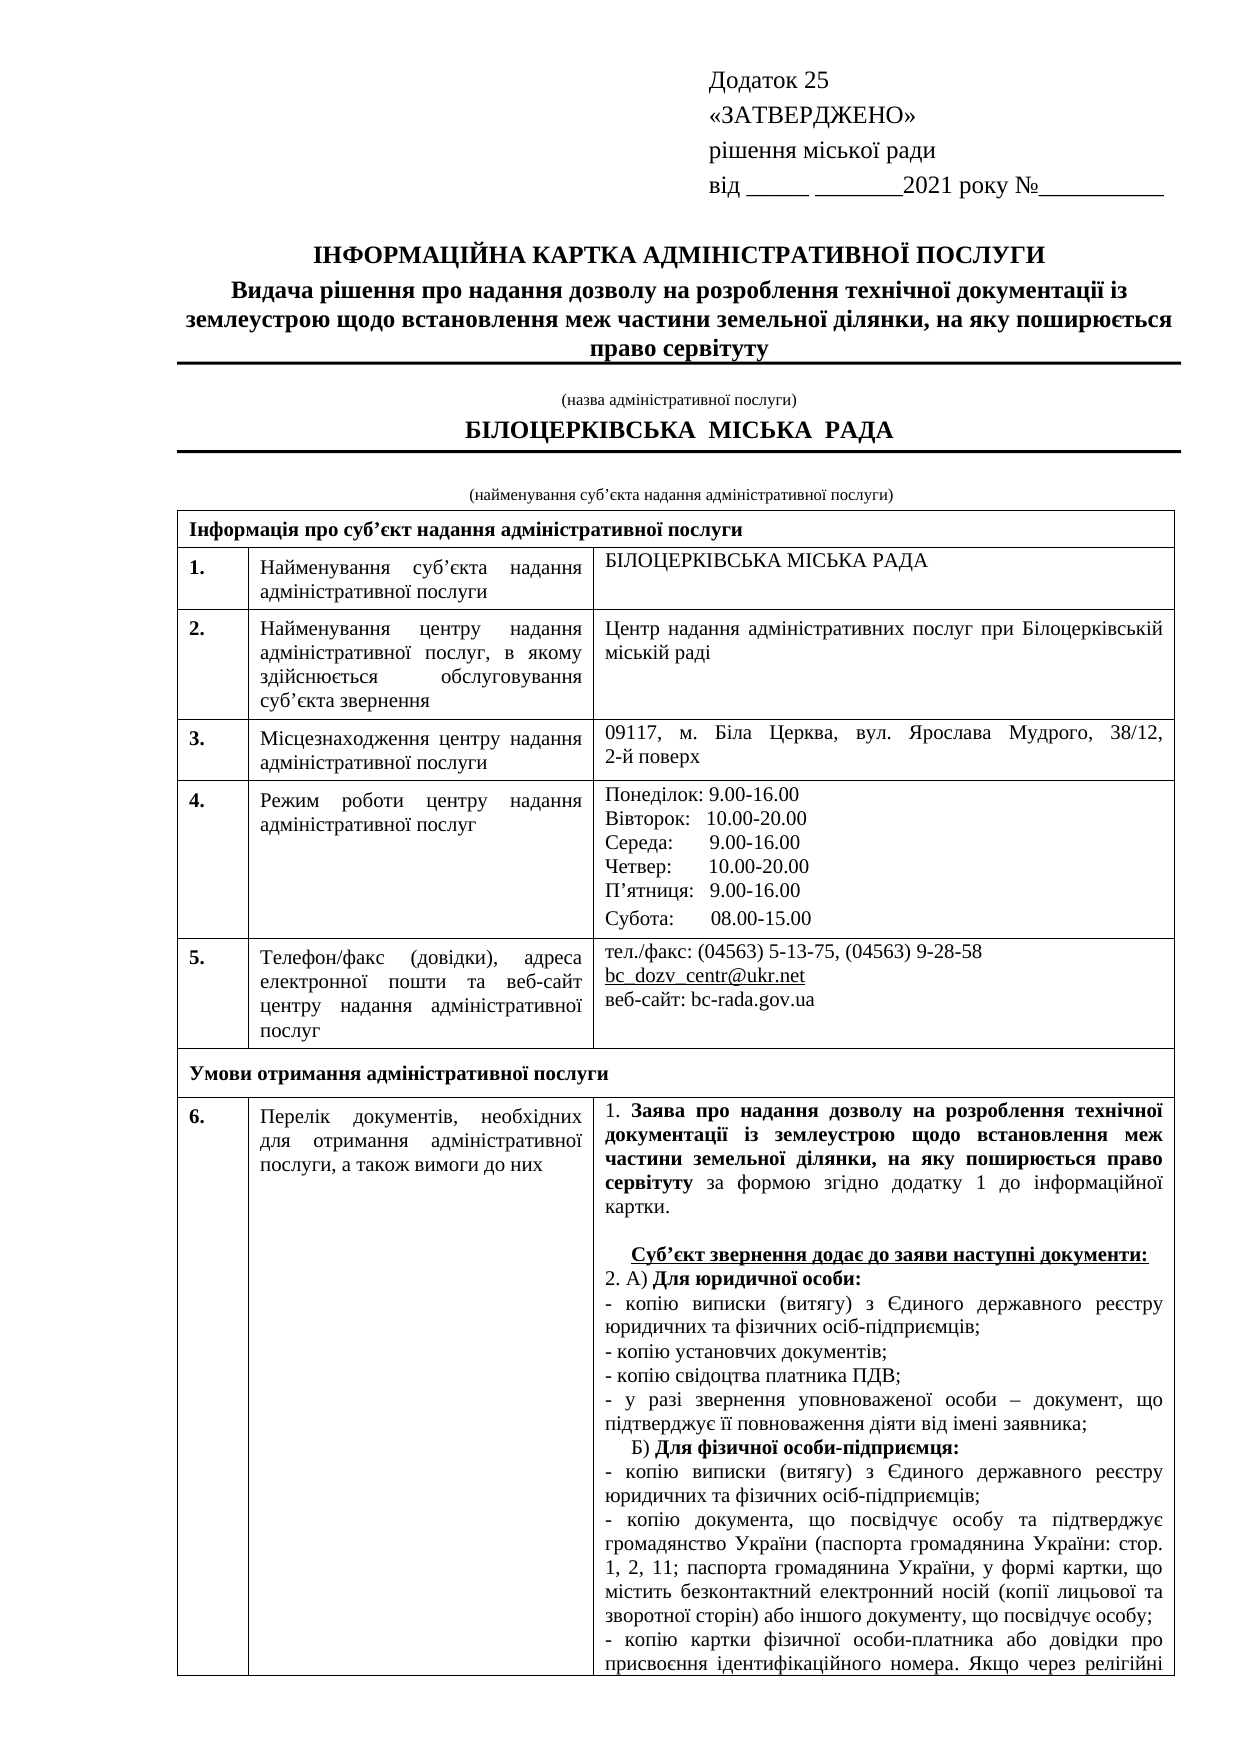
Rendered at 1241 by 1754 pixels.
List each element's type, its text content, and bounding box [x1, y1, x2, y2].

table_cell Умови отримання адміністративної послуги [178, 1049, 1174, 1097]
text рішення міської ради [709, 135, 1181, 164]
table_cell 3. [178, 720, 248, 780]
table_cell 6. [178, 1098, 248, 1675]
table_cell . Біла Церква, вул. Ярослава Мудрого, 38/12, 2-й поверх [594, 720, 1174, 780]
text (найменування суб’єкта надання адміністративної послуги) [177, 484, 1181, 503]
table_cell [249, 1098, 593, 1675]
table_cell Телефон/факс (довідки), адреса електронної пошти та веб-сайт центру надання адміністративної послуг [249, 939, 593, 1048]
text Додаток 25 [709, 65, 1181, 94]
table_header Інформація про суб’єкт надання адміністративної послуги [178, 511, 1174, 547]
table_cell 1. [178, 548, 248, 609]
text «ЗАТВЕРДЖЕНО» [709, 100, 1181, 129]
table_cell Центр надання адміністративних послуг при Білоцерківській міській раді [594, 610, 1174, 719]
table_cell 5. [178, 939, 248, 1048]
table_cell Найменування суб’єкта надання адміністративної послуги [249, 548, 593, 609]
text Видача рішення про надання дозволу на розроблення технічної документації із землеустрою щодо встановлення меж частини земельної ділянки, на яку поширюється право сервітуту [177, 275, 1181, 361]
table_cell Режим роботи центру надання адміністративної послуг [249, 781, 593, 938]
table_cell тел./факс: (04563) 5-13-75, (04563) 9-28-58 bc_dozv_centr@ukr.net веб-сайт: bc-rada.gov.ua [594, 939, 1174, 1048]
text БІЛОЦЕРКІВСЬКА МІСЬКА РАДА [177, 415, 1181, 444]
table_cell БІЛОЦЕРКІВСЬКА МІСЬКА РАДА [594, 548, 1174, 609]
table_cell 2. [178, 610, 248, 719]
text (назва адміністративної послуги) [177, 389, 1181, 409]
table_cell Понеділок: 9.00-16.00 Вівторок: 10.00-20.00 Середа: 9.00-16.00 Четвер: 10.00-20.00 П’ятниця: 9.00-16.00 Субота: 08.00-15.00 [594, 781, 1174, 938]
table_cell 4. [178, 781, 248, 938]
text від _____ _______2021 року №__________ [709, 170, 1181, 199]
table_cell Найменування центру надання адміністративної послуг, в якому здійснюється обслуговування суб’єкта звернення [249, 610, 593, 719]
table_cell Місцезнаходження центру надання адміністративної послуги [249, 720, 593, 780]
text інформаційна картка адміністративної послуги [177, 240, 1181, 269]
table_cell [594, 1098, 1174, 1675]
